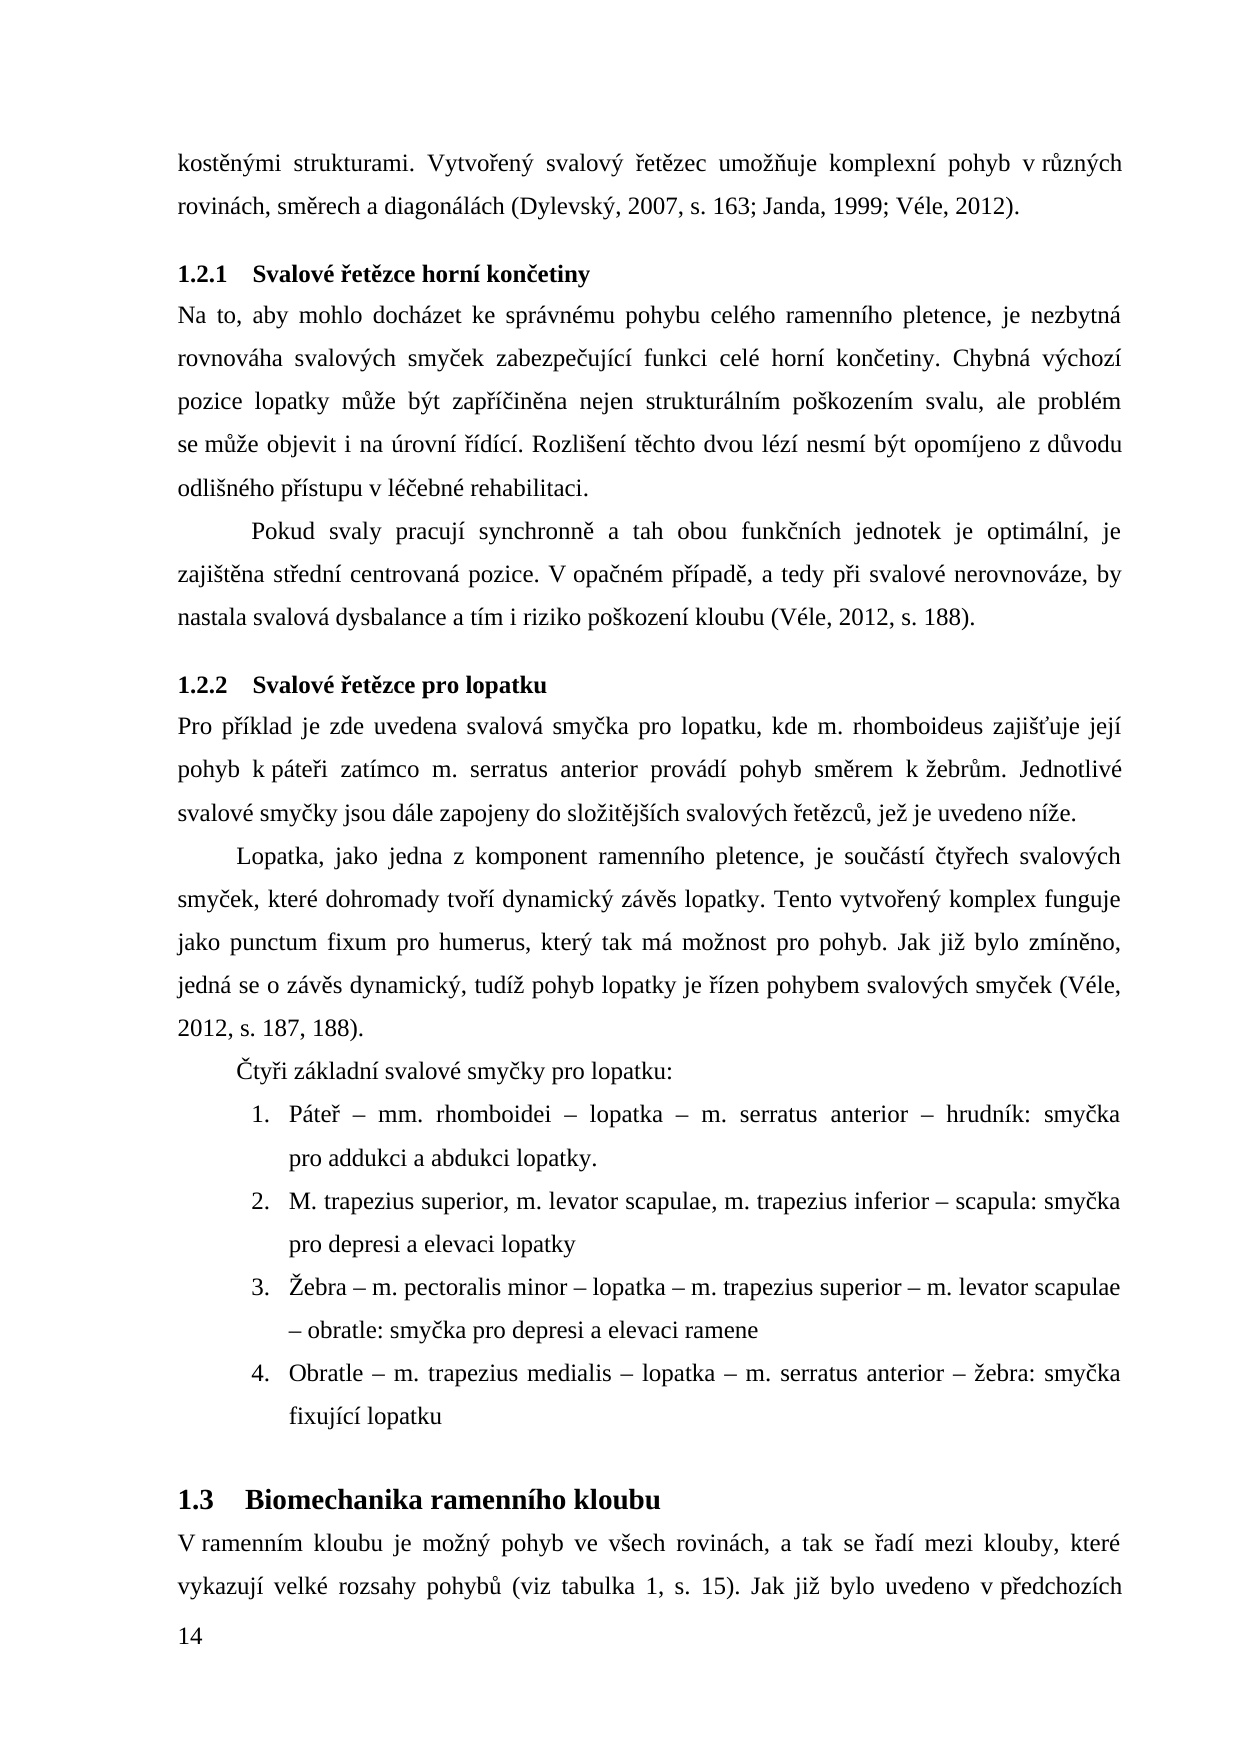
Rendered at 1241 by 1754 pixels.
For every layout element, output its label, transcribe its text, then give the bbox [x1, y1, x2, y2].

subtitle Svalové řetězce pro lopatku [177, 670, 1122, 699]
list Páteř – mm. rhomboidei – lopatka – m. serratus anterior – hrudník: smyčka pro addukci a abdukci lopatky. [251, 1099, 1122, 1171]
subtitle Svalové řetězce horní končetiny [177, 259, 1122, 288]
text Pro příklad je zde uvedena svalová smyčka pro lopatku, kde m. rhomboideus zajišťuje její pohyb k páteři zatímco m. serratus anterior provádí pohyb směrem k žebrům. Jednotlivé svalové smyčky jsou dále zapojeny do složitějších svalových řetězců, jež je uvedeno níže. [177, 711, 1122, 826]
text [177, 148, 1122, 219]
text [177, 1528, 1122, 1600]
list M. trapezius superior, m. levator scapulae, m. trapezius inferior – scapula: smyčka pro depresi a elevaci lopatky [251, 1186, 1122, 1258]
text Lopatka, jako jedna z komponent ramenního pletence, je součástí čtyřech svalových smyček, které dohromady tvoří dynamický závěs lopatky. Tento vytvořený komplex funguje jako punctum fixum pro humerus, který tak má možnost pro pohyb. Jak již bylo zmíněno, jedná se o závěs dynamický, tudíž pohyb lopatky je řízen pohybem svalových smyček (Véle, 2012, s. 187, 188). [177, 841, 1122, 1042]
text Na to, aby mohlo docházet ke správnému pohybu celého ramenního pletence, je nezbytná rovnováha svalových smyček zabezpečující funkci celé horní končetiny. Chybná výchozí pozice lopatky může být zapříčiněna nejen strukturálním poškozením svalu, ale problém se může objevit i na úrovní řídící. Rozlišení těchto dvou lézí nesmí být opomíjeno z důvodu odlišného přístupu v léčebné rehabilitaci. [177, 300, 1122, 501]
subtitle Biomechanika ramenního kloubu [177, 1482, 1122, 1516]
text Pokud svaly pracují synchronně a tah obou funkčních jednotek je optimální, je zajištěna střední centrovaná pozice. V opačném případě, a tedy při svalové nerovnováze, by nastala svalová dysbalance a tím i riziko poškození kloubu (Véle, 2012, s. 188). [177, 516, 1122, 631]
list Obratle – m. trapezius medialis – lopatka – m. serratus anterior – žebra: smyčka fixující lopatku [251, 1358, 1122, 1430]
text Čtyři základní svalové smyčky pro lopatku: [177, 1056, 1122, 1085]
list Žebra – m. pectoralis minor – lopatka – m. trapezius superior – m. levator scapulae – obratle: smyčka pro depresi a elevaci ramene [251, 1272, 1122, 1344]
